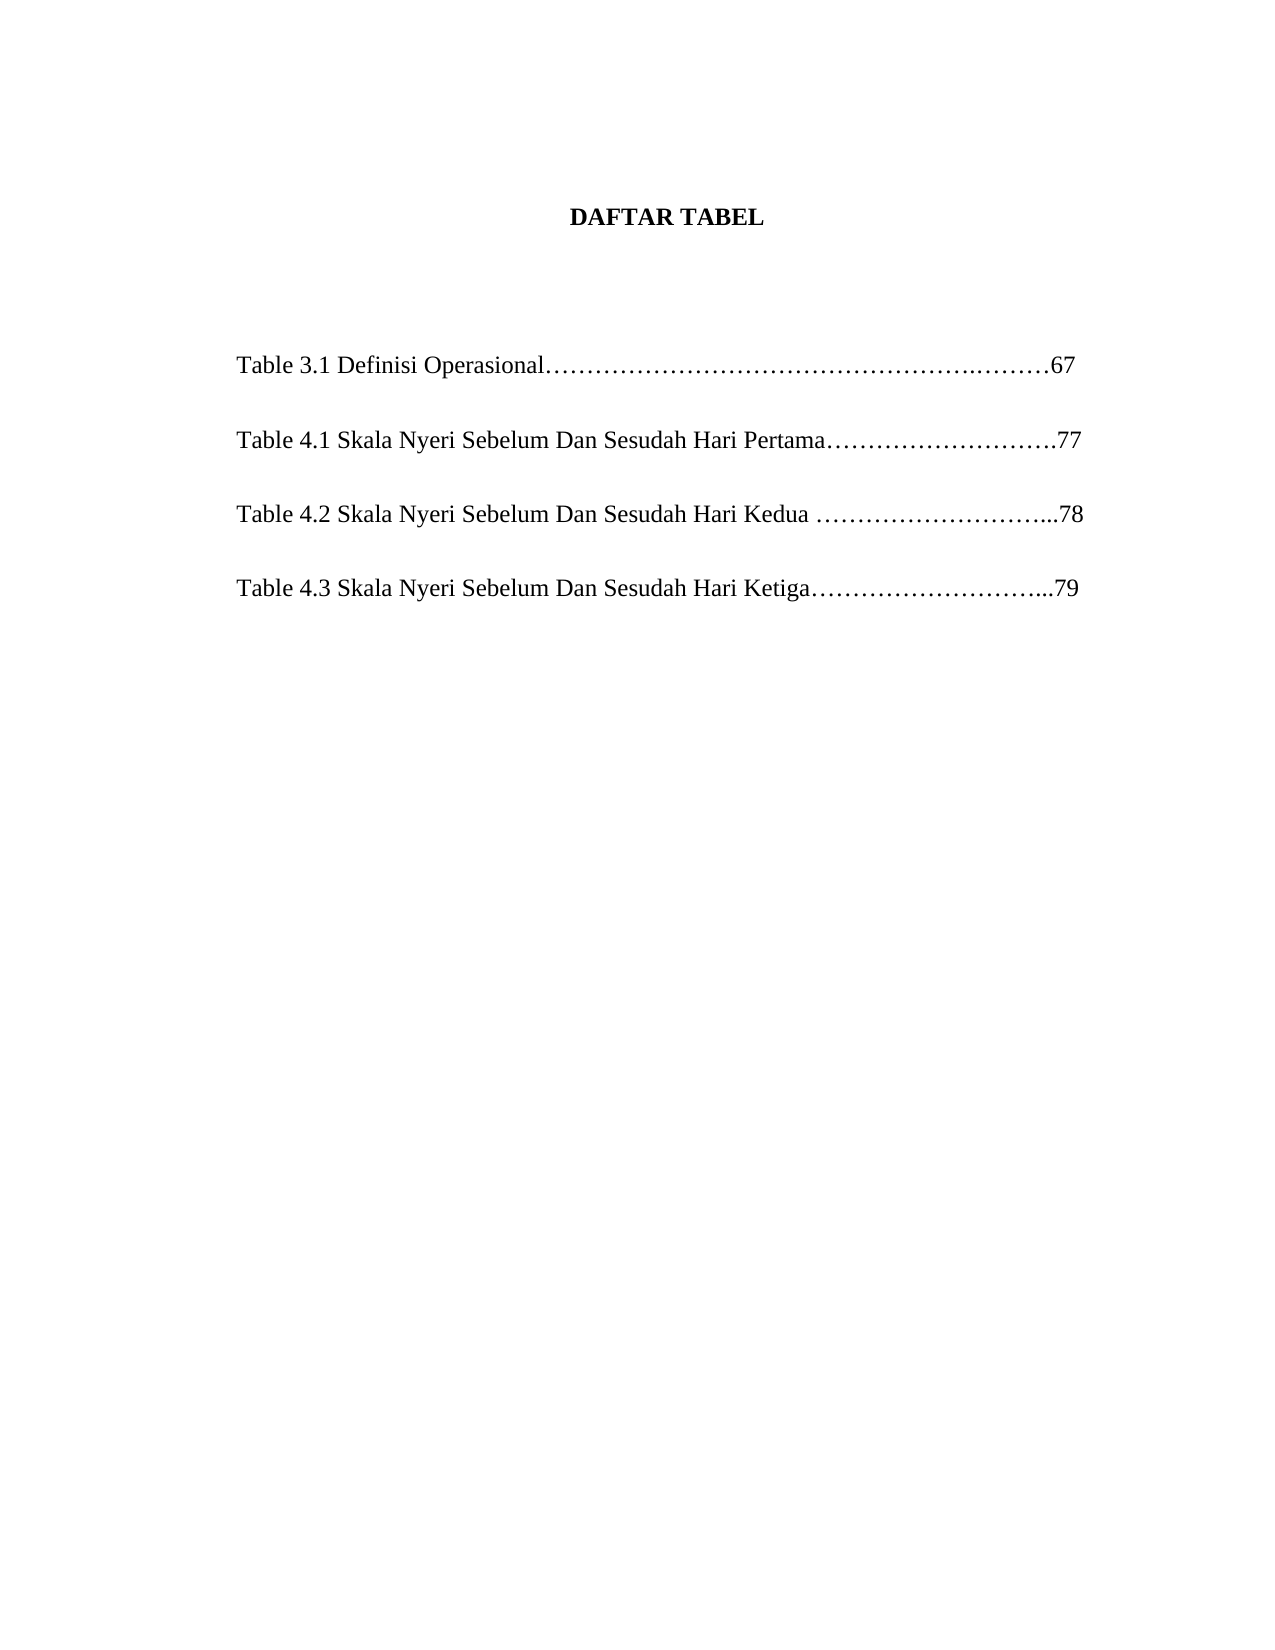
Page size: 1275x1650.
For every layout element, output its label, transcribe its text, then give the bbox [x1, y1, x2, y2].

text Table 4.2 Skala Nyeri Sebelum Dan Sesudah Hari Kedua ………………………...78 [236, 499, 1098, 528]
text Table 4.3 Skala Nyeri Sebelum Dan Sesudah Hari Ketiga………………………...79 [236, 573, 1098, 602]
text Table 3.1 Definisi Operasional…………………………………………….………67 [236, 351, 1098, 379]
text DAFTAR TABEL [236, 202, 1098, 231]
text Table 4.1 Skala Nyeri Sebelum Dan Sesudah Hari Pertama……………………….77 [236, 425, 1098, 453]
